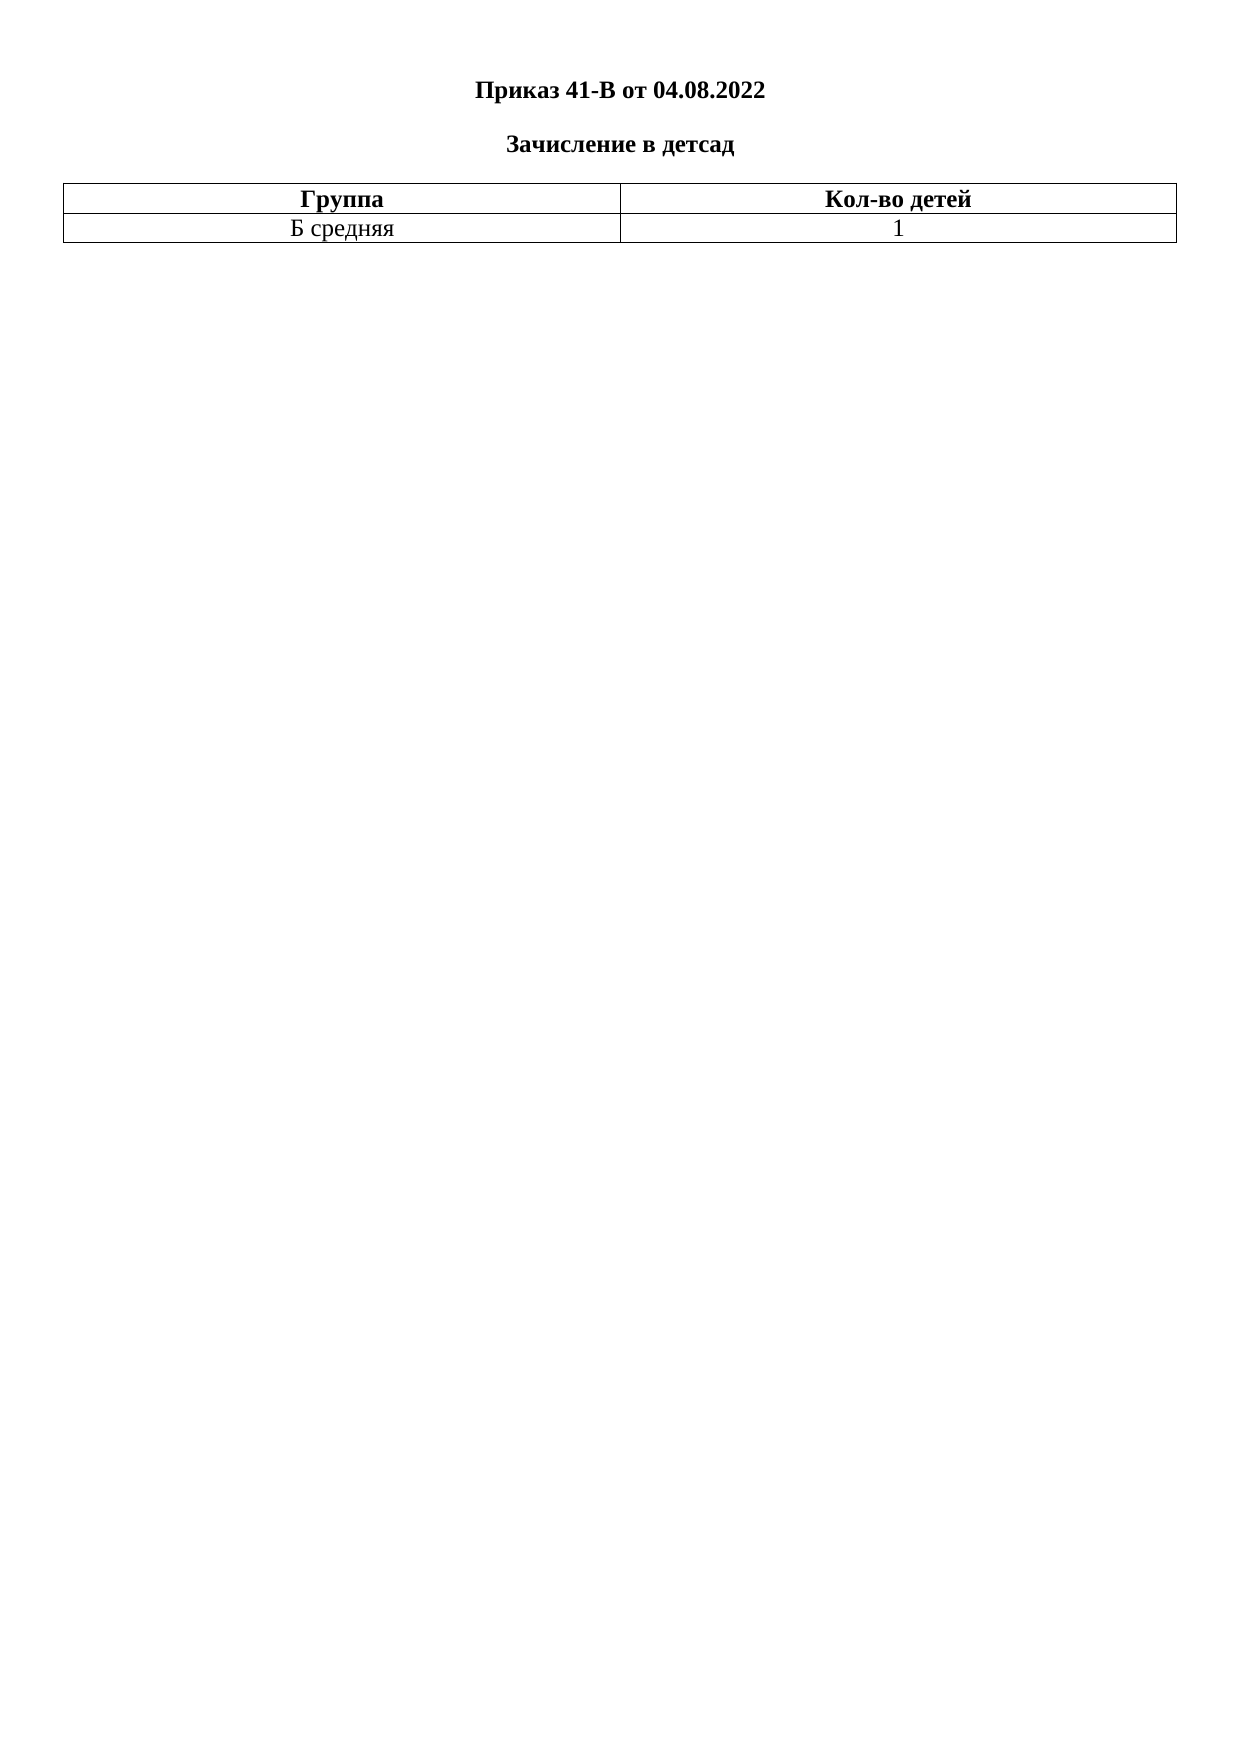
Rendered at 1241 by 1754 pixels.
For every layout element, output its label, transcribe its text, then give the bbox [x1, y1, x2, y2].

table_cell 1 [621, 214, 1176, 242]
text Приказ 41-В от 04.08.2022 [75, 75, 1165, 104]
table_header Кол-во детей [621, 184, 1176, 212]
text Зачисление в детсад [75, 129, 1165, 158]
table_cell Б средняя [64, 214, 620, 242]
table_header Группа [64, 184, 620, 212]
